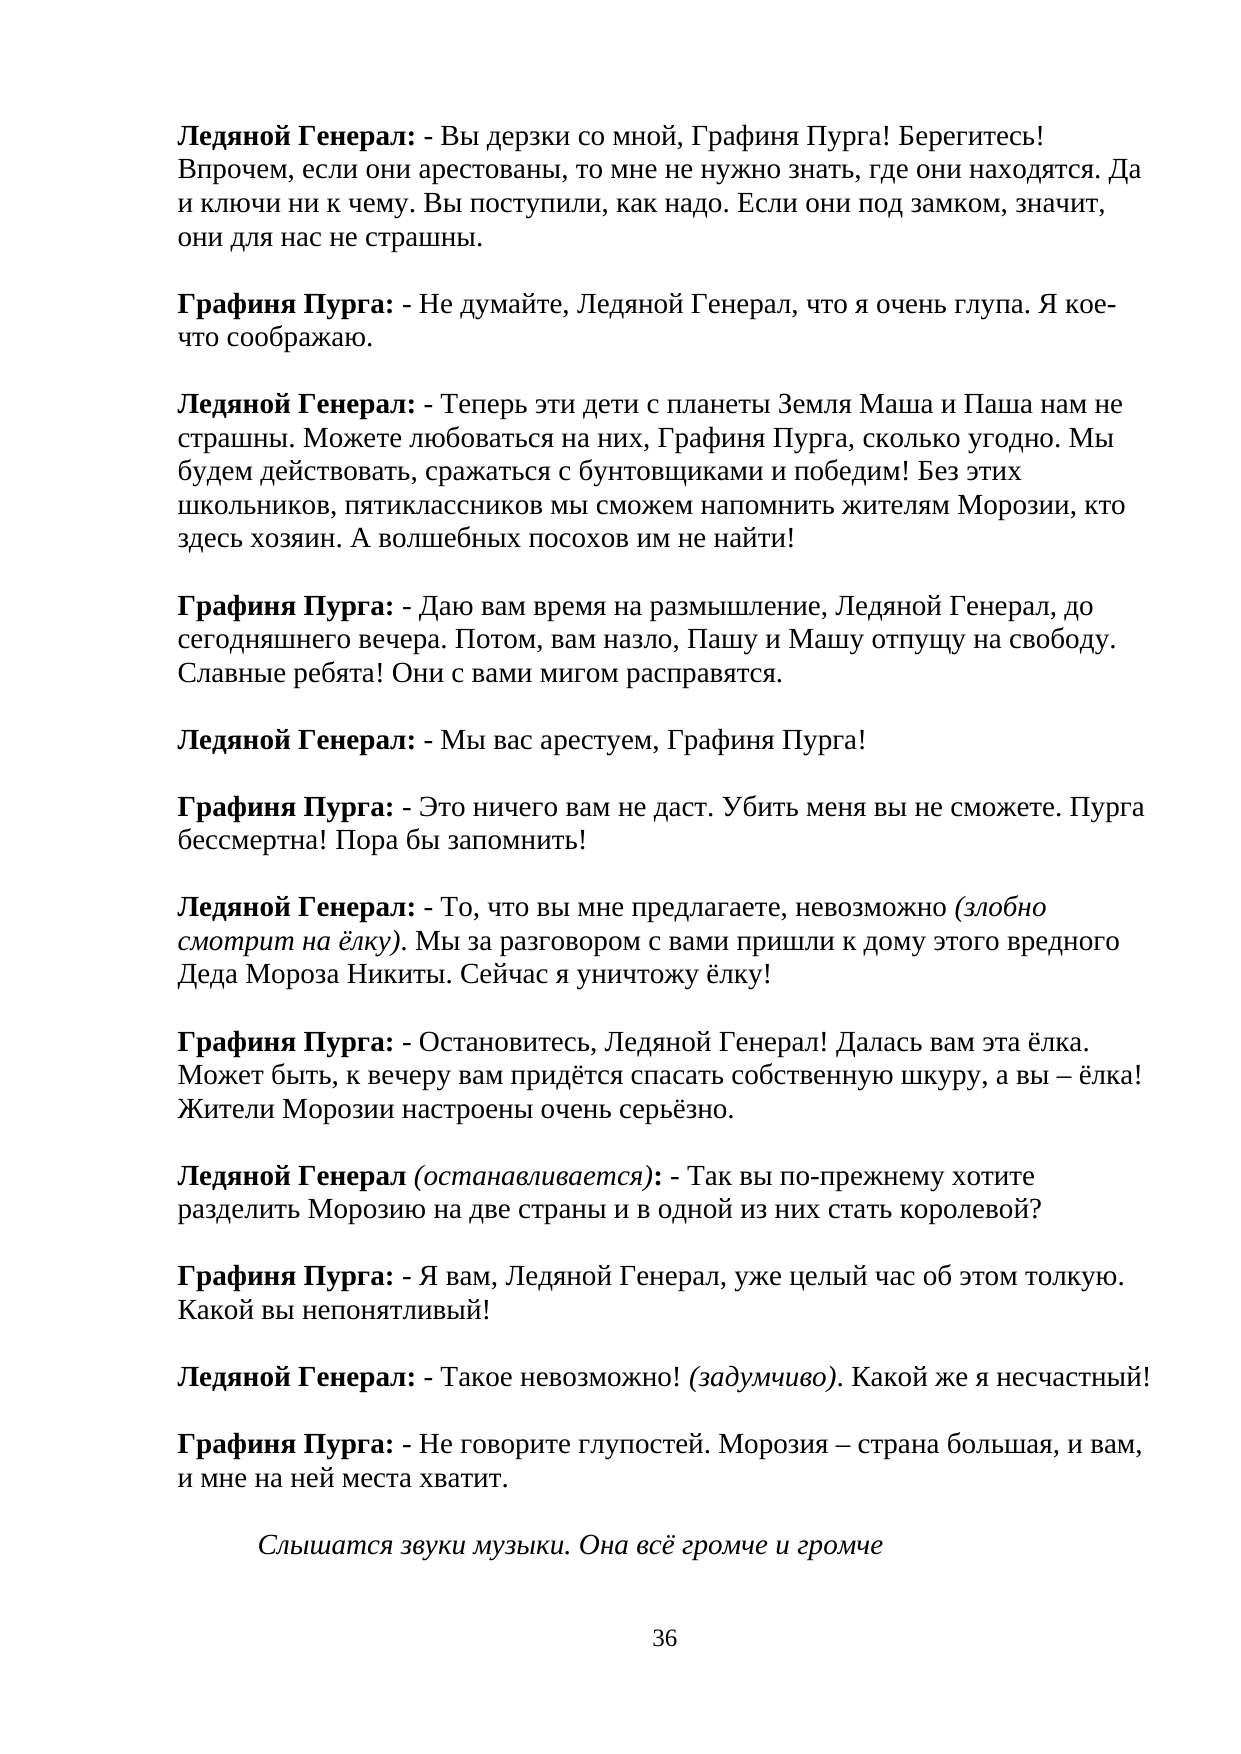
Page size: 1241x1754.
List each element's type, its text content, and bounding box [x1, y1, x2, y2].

text Графиня Пурга: - Я вам, Ледяной Генерал, уже целый час об этом толкую. Какой вы непонятливый! [177, 1258, 1152, 1326]
text Графиня Пурга: - Остановитесь, Ледяной Генерал! Далась вам эта ёлка. Может быть, к вечеру вам придётся спасать собственную шкуру, а вы – ёлка! Жители Морозии настроены очень серьёзно. [177, 1024, 1152, 1124]
text Ледяной Генерал: - Мы вас арестуем, Графиня Пурга! [177, 722, 1152, 755]
text Ледяной Генерал: - Такое невозможно! (задумчиво). Какой же я несчастный! [177, 1359, 1152, 1393]
text Ледяной Генерал: - Теперь эти дети с планеты Земля Маша и Паша нам не страшны. Можете любоваться на них, Графиня Пурга, сколько угодно. Мы будем действовать, сражаться с бунтовщиками и победим! Без этих школьников, пятиклассников мы сможем напомнить жителям Морозии, кто здесь хозяин. А волшебных посохов им не найти! [177, 386, 1152, 554]
text Ледяной Генерал: - Вы дерзки со мной, Графиня Пурга! Берегитесь! Впрочем, если они арестованы, то мне не нужно знать, где они находятся. Да и ключи ни к чему. Вы поступили, как надо. Если они под замком, значит, они для нас не страшны. [177, 118, 1152, 252]
text Слышатся звуки музыки. Она всё громче и громче [177, 1527, 1152, 1560]
text Графиня Пурга: - Даю вам время на размышление, Ледяной Генерал, до сегодняшнего вечера. Потом, вам назло, Пашу и Машу отпущу на свободу. Славные ребята! Они с вами мигом расправятся. [177, 588, 1152, 688]
text Ледяной Генерал (останавливается): - Так вы по-прежнему хотите разделить Морозию на две страны и в одной из них стать королевой? [177, 1158, 1152, 1225]
text Графиня Пурга: - Не говорите глупостей. Морозия – страна большая, и вам, и мне на ней места хватит. [177, 1426, 1152, 1493]
text Ледяной Генерал: - То, что вы мне предлагаете, невозможно (злобно смотрит на ёлку). Мы за разговором с вами пришли к дому этого вредного Деда Мороза Никиты. Сейчас я уничтожу ёлку! [177, 889, 1152, 990]
text Графиня Пурга: - Не думайте, Ледяной Генерал, что я очень глупа. Я кое-что соображаю. [177, 286, 1152, 353]
text Графиня Пурга: - Это ничего вам не даст. Убить меня вы не сможете. Пурга бессмертна! Пора бы запомнить! [177, 789, 1152, 856]
